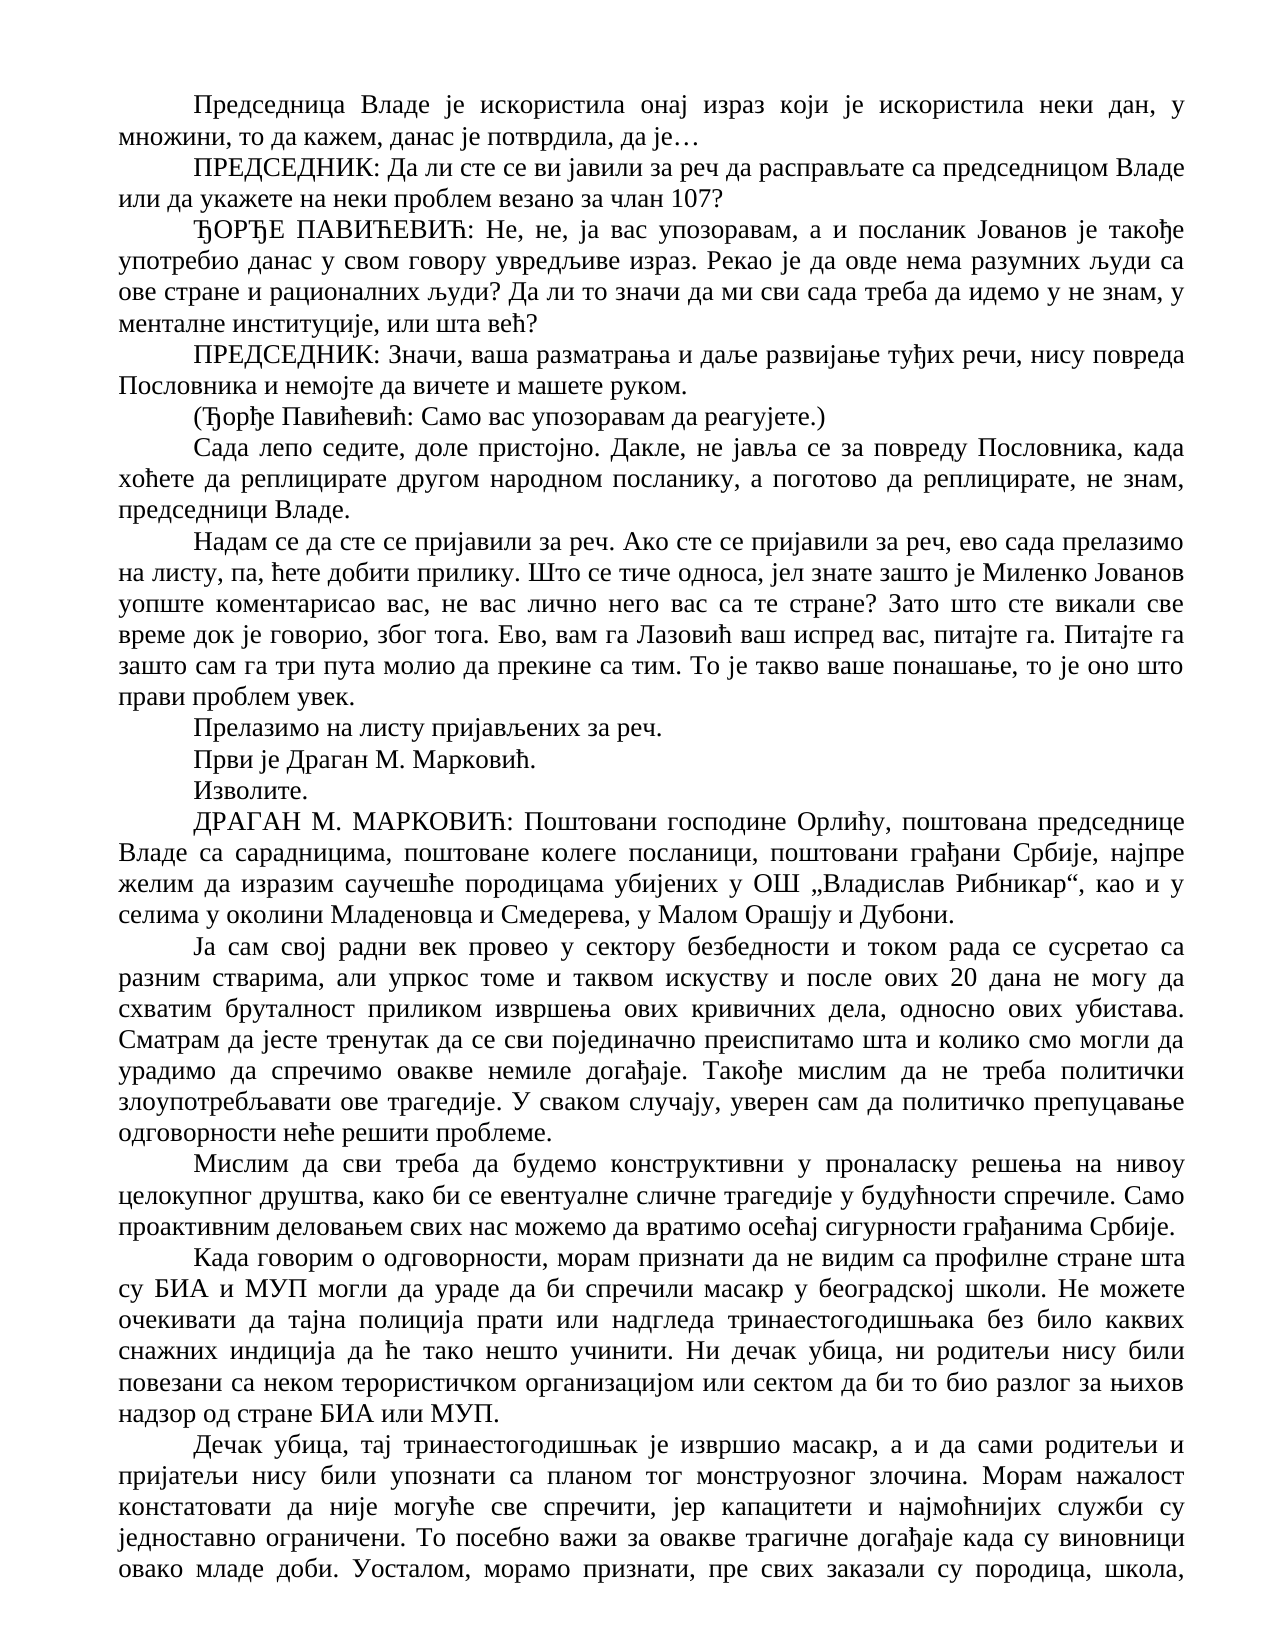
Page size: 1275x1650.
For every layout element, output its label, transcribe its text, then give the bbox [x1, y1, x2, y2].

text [118, 1428, 1186, 1584]
text ДРАГАН М. МАРКОВИЋ: Поштовани господине Орлићу, поштована председнице Владе са сарадницима, поштоване колеге посланици, поштовани грађани Србије, најпре желим да изразим саучешће породицама убијених у ОШ „Владислав Рибникар“, као и у селима у околини Младеновца и Смедерева, у Малом Орашју и Дубони. [118, 805, 1186, 929]
text Ја сам свој радни век провео у сектору безбедности и током рада се сусретао са разним стварима, али упркос томе и таквом искуству и после ових 20 дана не могу да схватим бруталност приликом извршења ових кривичних дела, односно ових убистава. Сматрам да јесте тренутак да се сви појединачно преиспитамо шта и колико смо могли да урадимо да спречимо овакве немиле догађаје. Такође мислим да не треба политички злоупотребљавати ове трагедије. У сваком случају, уверен сам да политичко препуцавање одговорности неће решити проблеме. [118, 929, 1186, 1148]
text ЂОРЂЕ ПАВИЋЕВИЋ: Не, не, ја вас упозоравам, а и посланик Јованов је такође употребио данас у свом говору увредљиве израз. Рекао је да овде нема разумних људи са ове стране и рационалних људи? Да ли то значи да ми сви сада треба да идемо у не знам, у менталне институције, или шта већ? [118, 213, 1186, 338]
text Први је Драган М. Марковић. [118, 743, 1186, 774]
text Када говорим о одговорности, морам признати да не видим са профилне стране шта су БИА и МУП могли да ураде да би спречили масакр у београдској школи. Не можете очекивати да тајна полиција прати или надгледа тринаестогодишњака без било каквих снажних индиција да ће тако нешто учинити. Ни дечак убица, ни родитељи нису били повезани са неком терористичком организацијом или сектом да би то био разлог за њихов надзор од стране БИА или МУП. [118, 1241, 1186, 1428]
text Мислим да сви треба да будемо конструктивни у проналаску решења на нивоу целокупног друштва, како би се евентуалне сличне трагедије у будућности спречиле. Само проактивним деловањем свих нас можемо да вратимо осећај сигурности грађанима Србије. [118, 1148, 1186, 1241]
text Председница Владе је искористила онај израз који је искористила неки дан, у множини, то да кажем, данас је потврдила, да је… [118, 89, 1186, 151]
text Изволите. [118, 774, 1186, 805]
text (Ђорђе Павићевић: Само вас упозоравам да реагујете.) [118, 400, 1186, 431]
text Сада лепо седите, доле пристојно. Дакле, не јавља се за повреду Пословника, када хоћете да реплицирате другом народном посланику, а поготово да реплицирате, не знам, председници Владе. [118, 431, 1186, 525]
text Прелазимо на листу пријављених за реч. [118, 712, 1186, 743]
text Надам се да сте се пријавили за реч. Ако сте се пријавили за реч, ево сада прелазимо на листу, па, ћете добити прилику. Што се тиче односа, јел знате зашто је Миленко Јованов уопште коментарисао вас, не вас лично него вас са те стране? Зато што сте викали све време док је говорио, због тога. Ево, вам га Лазовић ваш испред вас, питајте га. Питајте га зашто сам га три пута молио да прекине са тим. То је такво ваше понашање, то је оно што прави проблем увек. [118, 525, 1186, 712]
text ПРЕДСЕДНИК: Значи, ваша разматрања и даље развијање туђих речи, нису повреда Пословника и немојте да вичете и машете руком. [118, 338, 1186, 400]
text ПРЕДСЕДНИК: Да ли сте се ви јавили за реч да расправљате са председницом Владе или да укажете на неки проблем везано за члан 107? [118, 151, 1186, 213]
